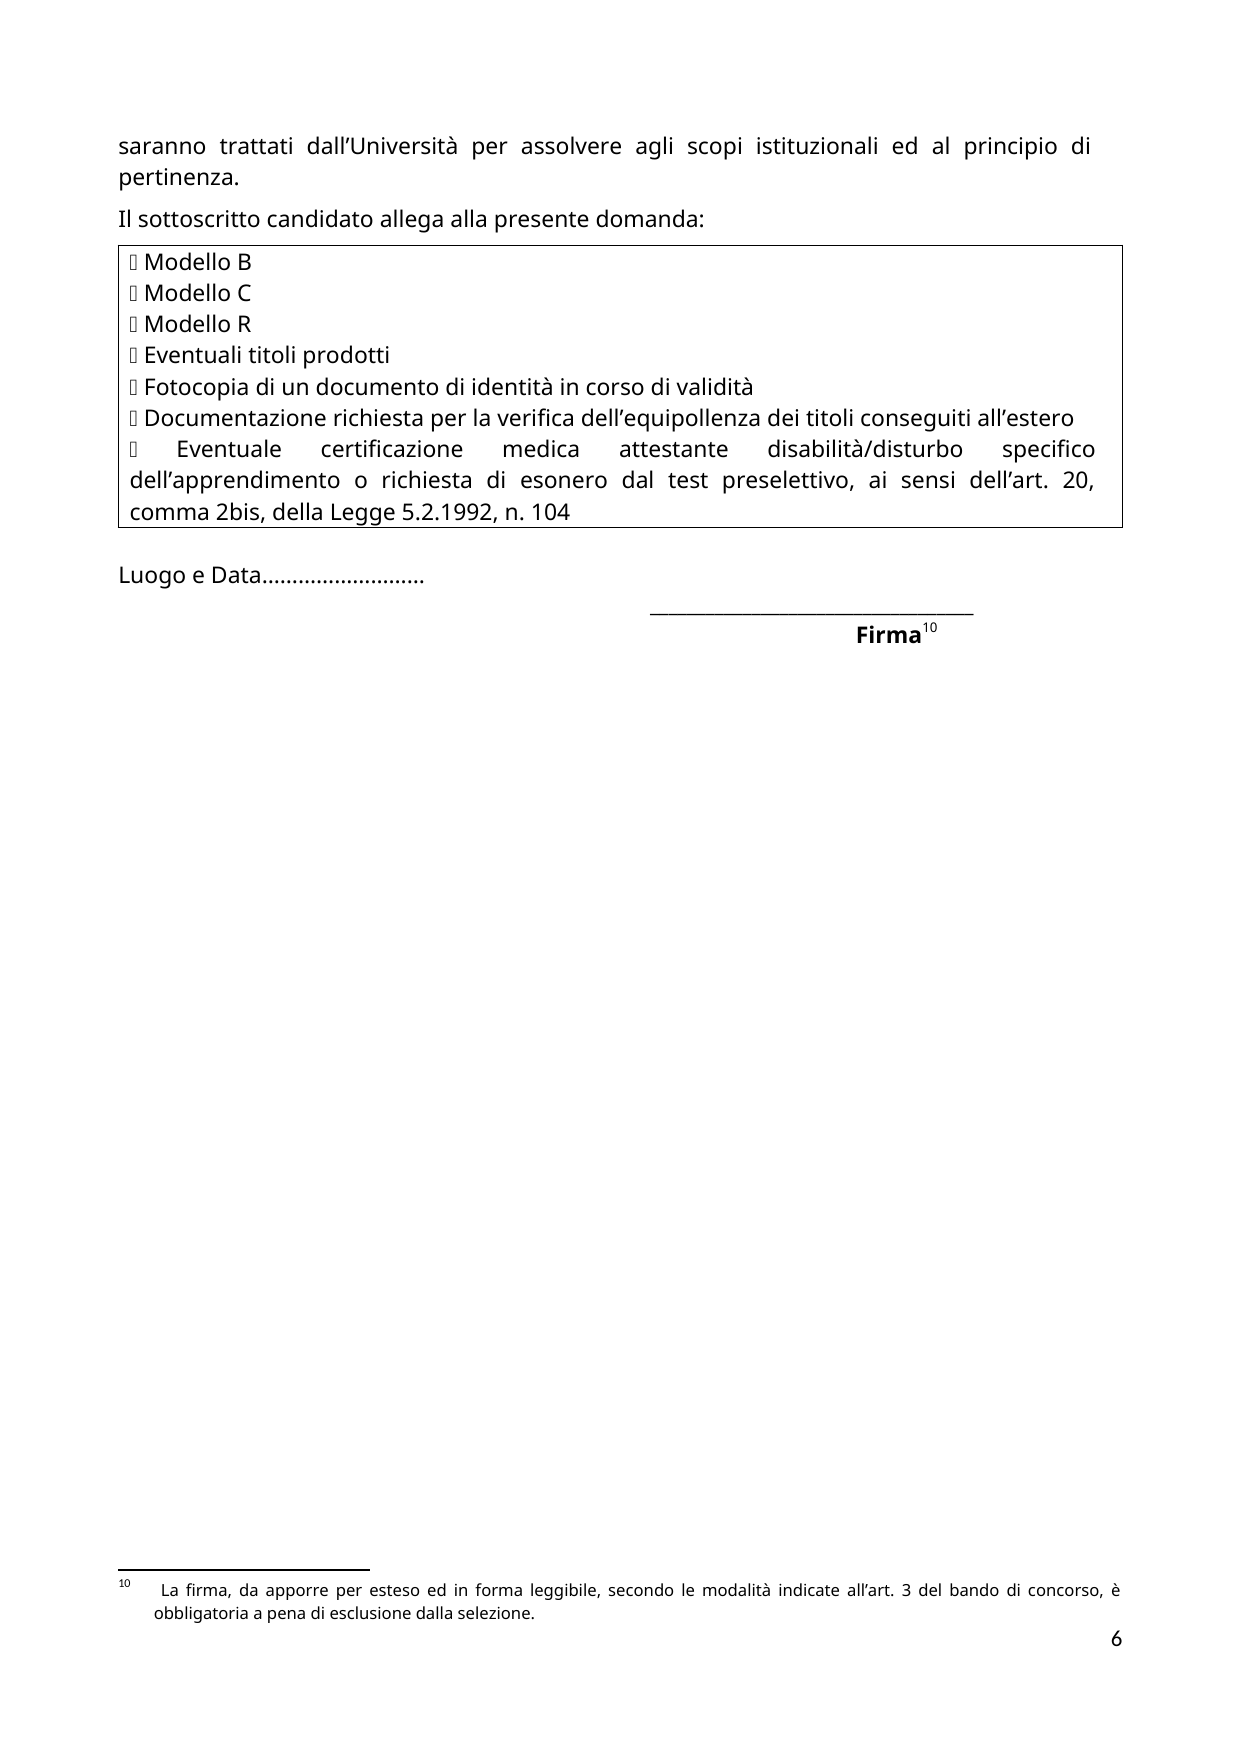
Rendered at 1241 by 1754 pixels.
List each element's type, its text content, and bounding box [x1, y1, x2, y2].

text Firma [118, 619, 1093, 650]
table_header  Modello B  Modello C  Modello R  Eventuali titoli prodotti  Fotocopia di un documento di identità in corso di validità  Documentazione richiesta per la verifica dell’equipollenza dei titoli conseguiti all’estero  Eventuale certificazione medica attestante disabilità/disturbo specifico dell’apprendimento o richiesta di esonero dal test preselettivo, ai sensi dell’art. 20, comma 2bis, della Legge 5.2.1992, n. 104 [119, 246, 1122, 527]
text Il sottoscritto candidato allega alla presente domanda: [118, 203, 1157, 234]
text ___________________________________ [118, 590, 1093, 619]
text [118, 130, 1093, 192]
text Luogo e Data……………………… [118, 559, 1093, 590]
